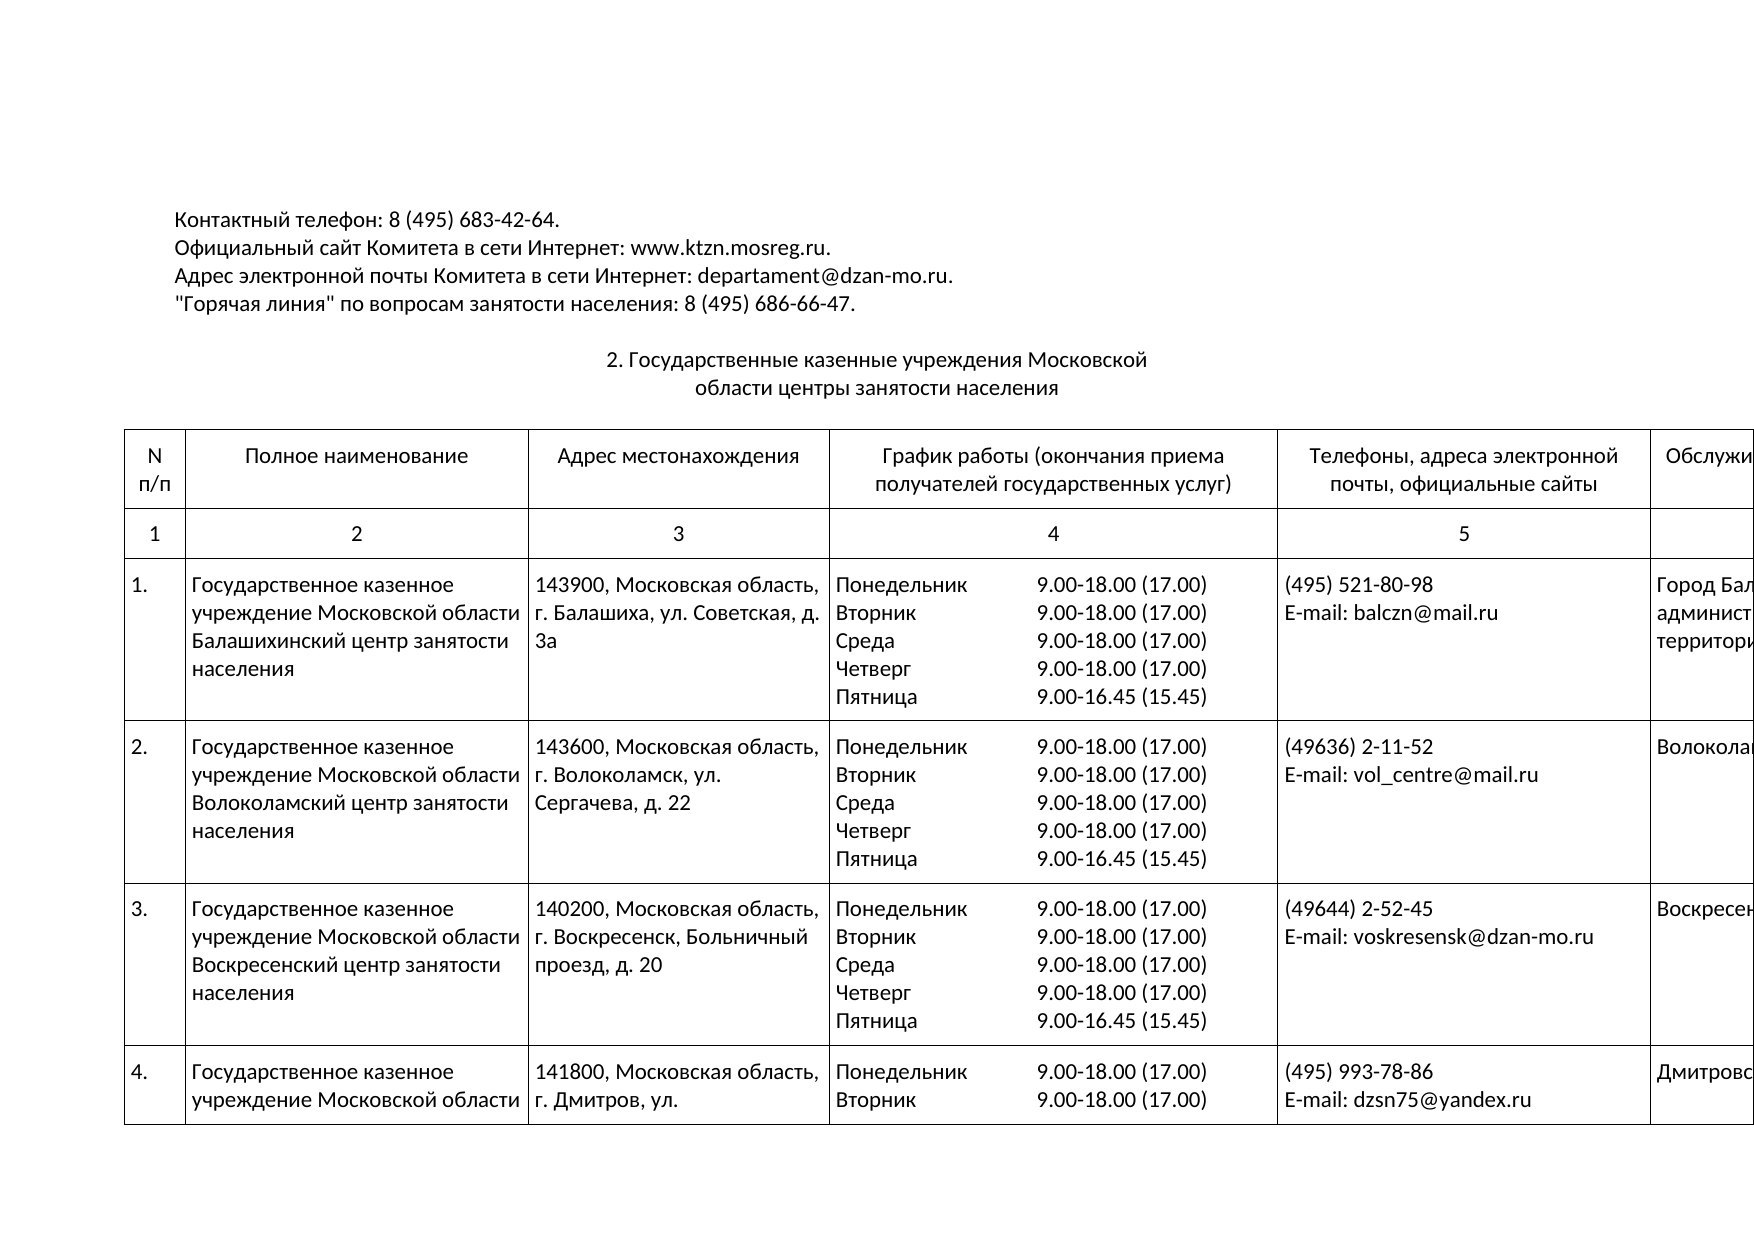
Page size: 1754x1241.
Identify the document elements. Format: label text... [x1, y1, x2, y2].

table_cell 143900, Московская область, г. Балашиха, ул. Советская, д. 3а [529, 559, 829, 720]
table_cell Дмитровский район [1651, 1046, 1753, 1123]
table_cell 1 [125, 509, 185, 558]
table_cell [529, 1046, 829, 1123]
table_cell Понедельник Вторник Среда Четверг Пятница [830, 721, 1030, 883]
text 2. Государственные казенные учреждения Московской [118, 345, 1636, 373]
table_header Полное наименование [186, 430, 528, 508]
table_cell 2 [186, 509, 528, 558]
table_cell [1278, 1046, 1650, 1123]
table_cell 3. [125, 884, 185, 1045]
table_cell 2. [125, 721, 185, 883]
table_cell 4 [830, 509, 1277, 558]
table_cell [186, 1046, 528, 1123]
table_cell (49644) 2-52-45 E-mail: voskresensk@dzan-mo.ru [1278, 884, 1650, 1045]
table_cell 143600, Московская область, г. Волоколамск, ул. Сергачева, д. 22 [529, 721, 829, 883]
table_header Телефоны, адреса электронной почты, официальные сайты [1278, 430, 1650, 508]
table_header График работы (окончания приема получателей государственных услуг) [830, 430, 1277, 508]
table_cell 9.00-18.00 (17.00) 9.00-18.00 (17.00) 9.00-18.00 (17.00) 9.00-18.00 (17.00) 9.00-16.45 (15.45) [1030, 721, 1277, 883]
table_cell (495) 521-80-98 E-mail: balczn@mail.ru [1278, 559, 1650, 720]
table_cell Воскресенский район [1651, 884, 1753, 1045]
table_cell Государственное казенное учреждение Московской области Балашихинский центр занятости населения [186, 559, 528, 720]
table_cell 140200, Московская область, г. Воскресенск, Больничный проезд, д. 20 [529, 884, 829, 1045]
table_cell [1030, 1046, 1277, 1123]
table_cell Государственное казенное учреждение Московской области Волоколамский центр занятости населения [186, 721, 528, 883]
text Официальный сайт Комитета в сети Интернет: www.ktzn.mosreg.ru. [118, 233, 1636, 261]
table_cell 4. [125, 1046, 185, 1123]
table_header Обслуживаемая территория [1651, 430, 1753, 508]
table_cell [830, 1046, 1030, 1123]
table_cell 3 [529, 509, 829, 558]
table_cell Государственное казенное учреждение Московской области Воскресенский центр занятости населения [186, 884, 528, 1045]
text Контактный телефон: 8 (495) 683-42-64. [118, 205, 1636, 233]
table_cell 9.00-18.00 (17.00) 9.00-18.00 (17.00) 9.00-18.00 (17.00) 9.00-18.00 (17.00) 9.00-16.45 (15.45) [1030, 559, 1277, 720]
table_cell (49636) 2-11-52 E-mail: vol_centre@mail.ru [1278, 721, 1650, 883]
table_cell 9.00-18.00 (17.00) 9.00-18.00 (17.00) 9.00-18.00 (17.00) 9.00-18.00 (17.00) 9.00-16.45 (15.45) [1030, 884, 1277, 1045]
text Адрес электронной почты Комитета в сети Интернет: departament@dzan-mo.ru. [118, 261, 1636, 289]
table_header N п/п [125, 430, 185, 508]
table_cell Город Балашиха с административной территорией [1651, 559, 1753, 720]
table_cell Понедельник Вторник Среда Четверг Пятница [830, 559, 1030, 720]
table_cell 1. [125, 559, 185, 720]
table_cell 5 [1278, 509, 1650, 558]
text "Горячая линия" по вопросам занятости населения: 8 (495) 686-66-47. [118, 289, 1636, 317]
table_cell 6 [1651, 509, 1753, 558]
table_cell Волоколамский район [1651, 721, 1753, 883]
table_header Адрес местонахождения [529, 430, 829, 508]
table_cell Понедельник Вторник Среда Четверг Пятница [830, 884, 1030, 1045]
text области центры занятости населения [118, 373, 1636, 401]
